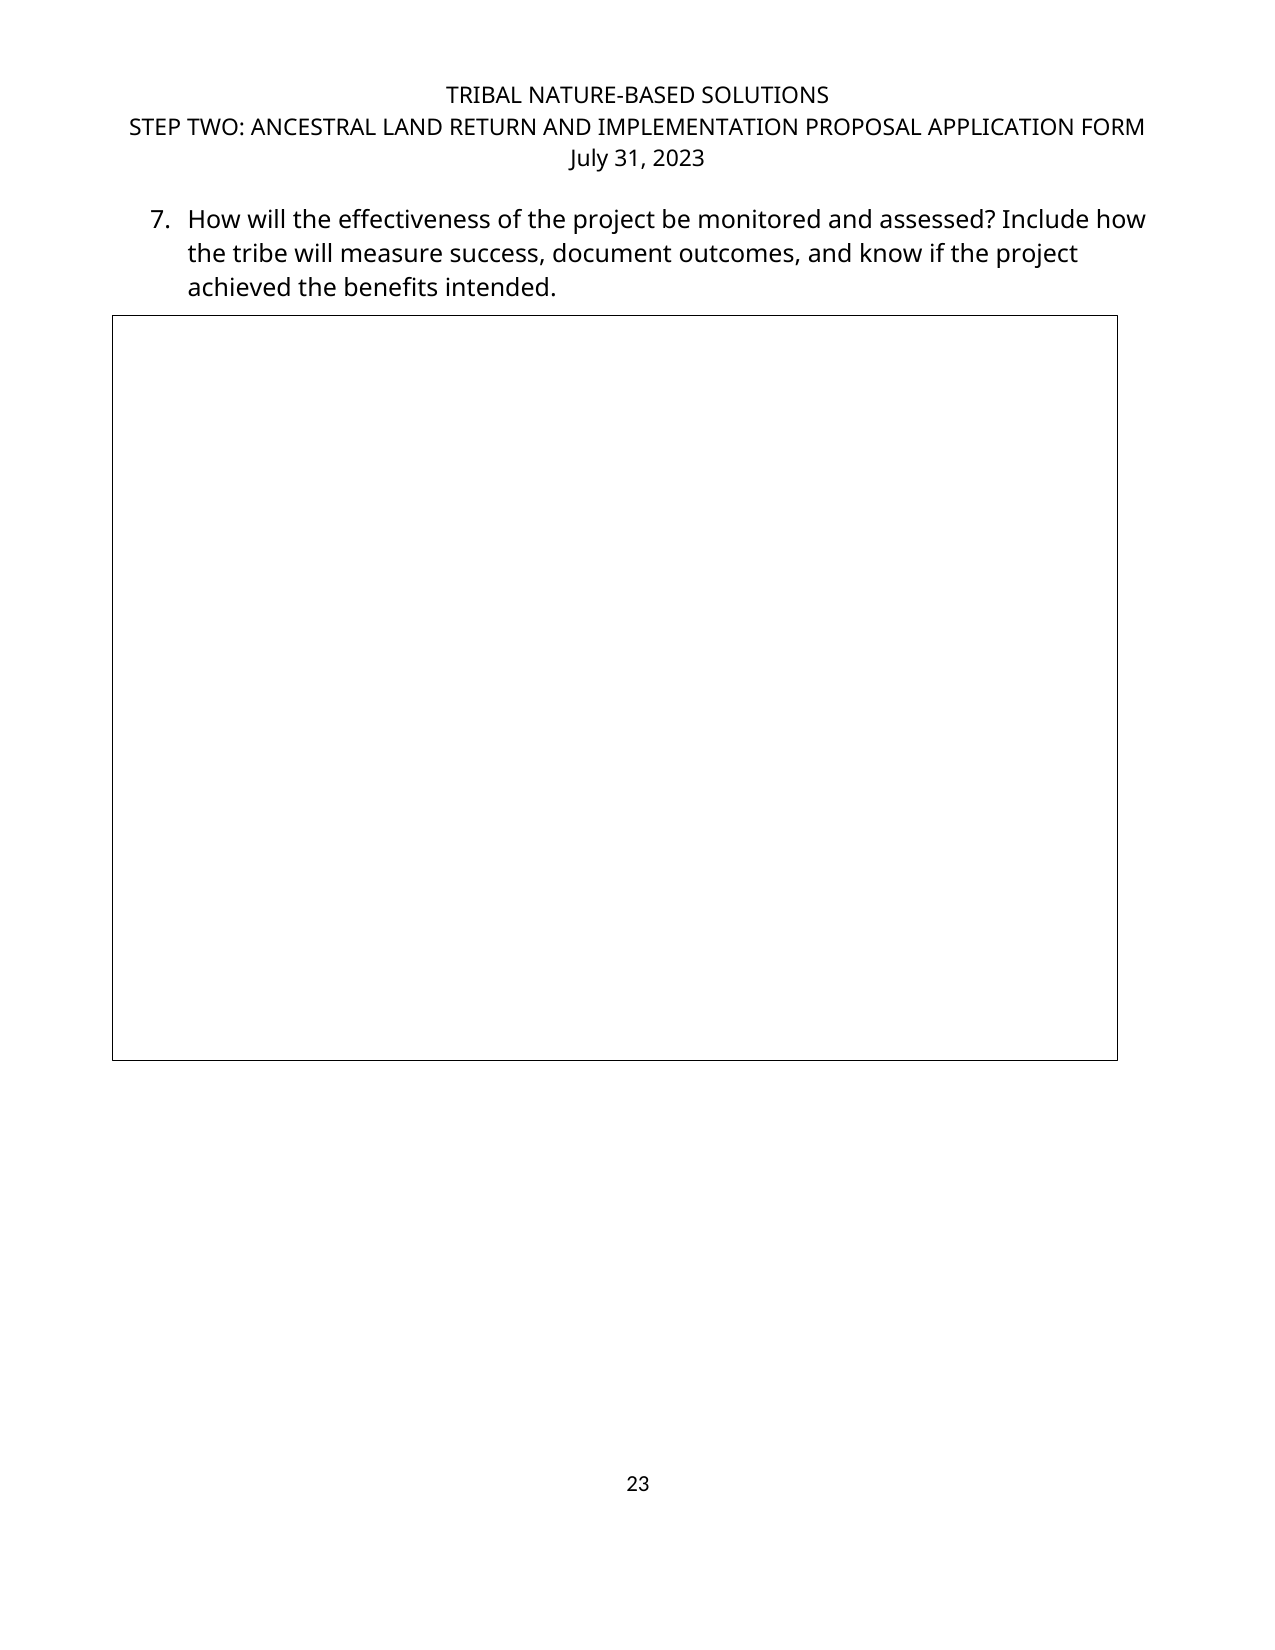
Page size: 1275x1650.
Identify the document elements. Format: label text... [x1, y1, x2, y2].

list How will the effectiveness of the project be monitored and assessed? Include how the tribe will measure success, document outcomes, and know if the project achieved the benefits intended. [150, 201, 1152, 303]
